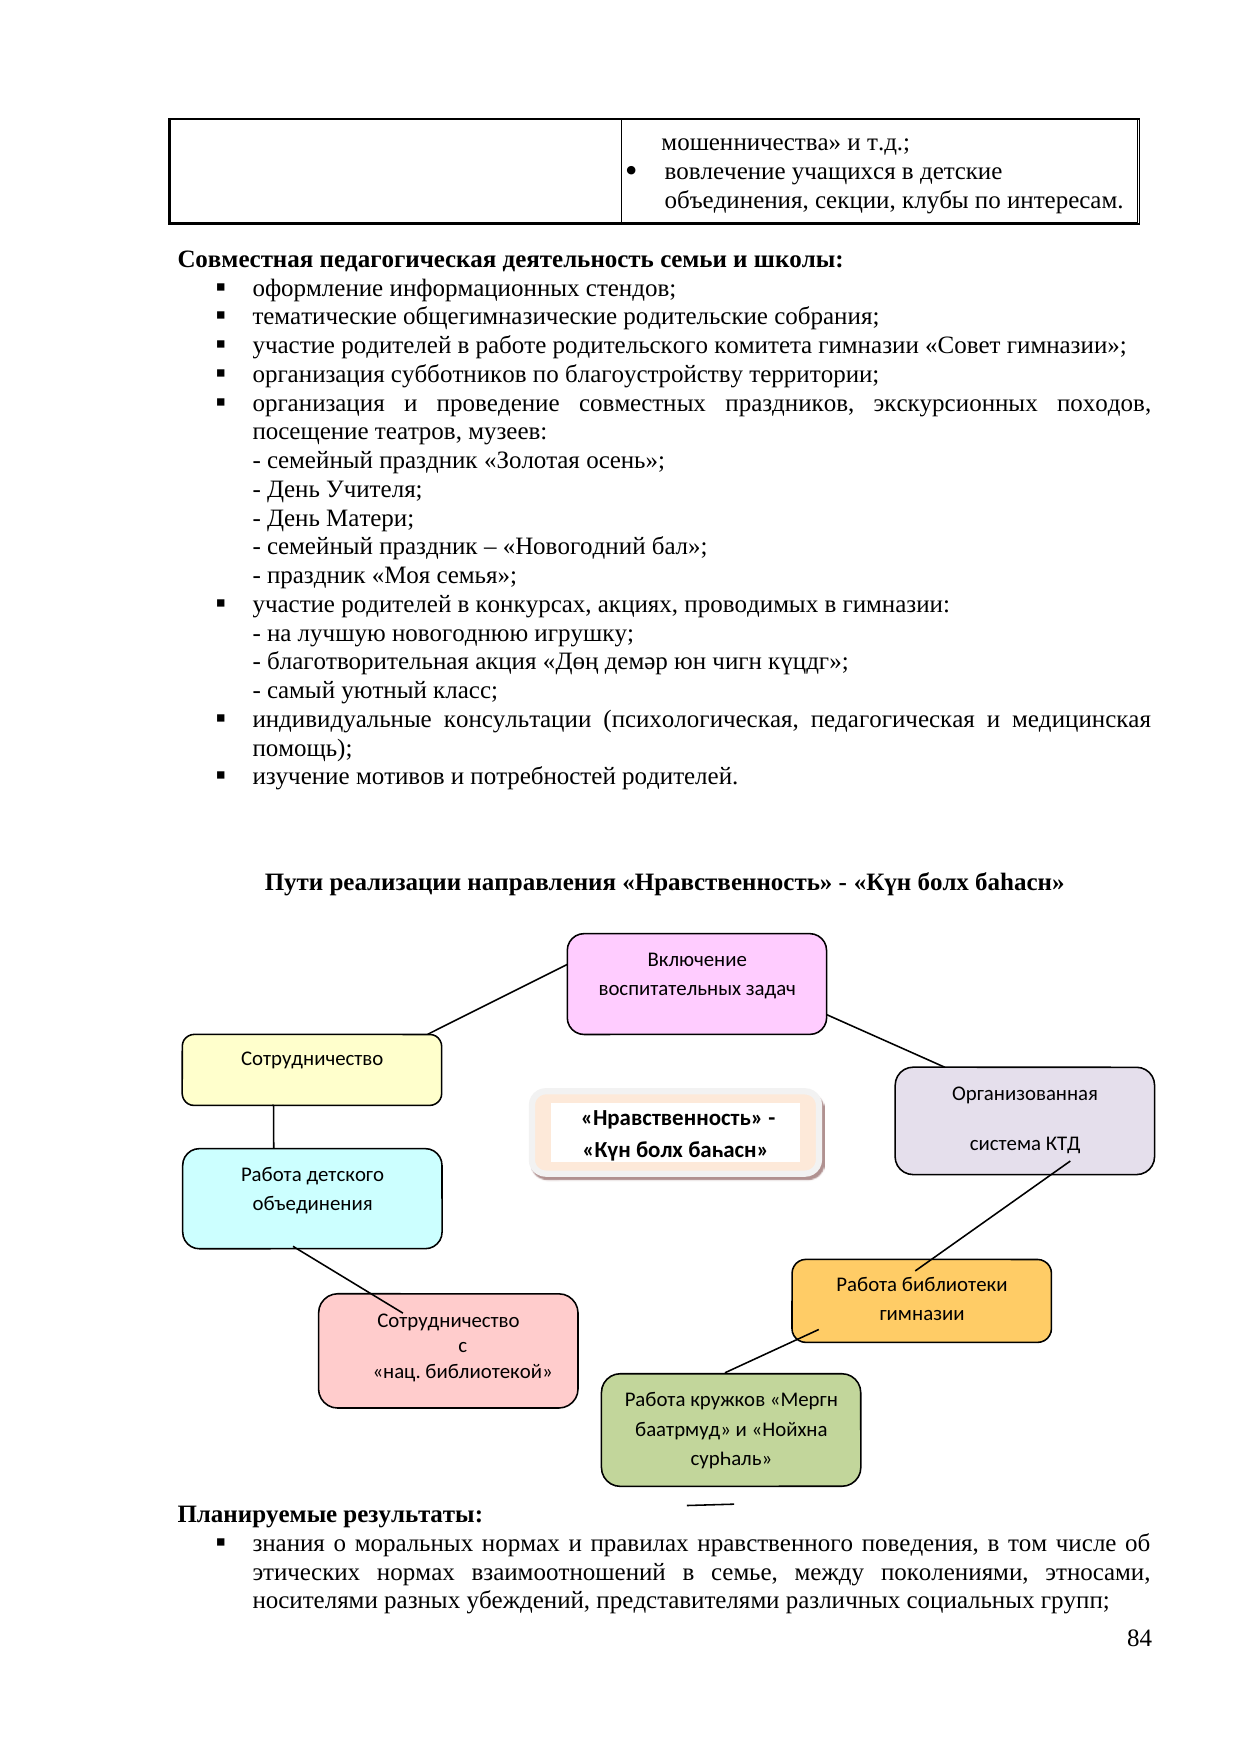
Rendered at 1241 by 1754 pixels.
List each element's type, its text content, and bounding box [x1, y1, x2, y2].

list участие родителей в конкурсах, акциях, проводимых в гимназии: [215, 589, 1152, 618]
list знания о моральных нормах и правилах нравственного поведения, в том числе об этических нормах взаимоотношений в семье, между поколениями, этносами, носителями разных убеждений, представителями различных социальных групп; [215, 1528, 1152, 1614]
text - День Матери; [252, 503, 1152, 531]
text Совместная педагогическая деятельность семьи и школы: [177, 244, 1152, 273]
text Планируемые результаты: [177, 1499, 1152, 1528]
text - на лучшую новогоднюю игрушку; [252, 618, 1152, 646]
list организация субботников по благоустройству территории; [215, 359, 1152, 388]
text - семейный праздник «Золотая осень»; [252, 445, 1152, 474]
list индивидуальные консультации (психологическая, педагогическая и медицинская помощь); [215, 704, 1152, 761]
text - праздник «Моя семья»; [252, 560, 1152, 589]
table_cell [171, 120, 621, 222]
list тематические общегимназические родительские собрания; [215, 301, 1152, 330]
text - День Учителя; [252, 474, 1152, 503]
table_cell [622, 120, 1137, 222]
text Пути реализации направления «Нравственность» - «Күн болх баһасн» [177, 867, 1152, 896]
text - семейный праздник – «Новогодний бал»; [252, 531, 1152, 560]
list организация и проведение совместных праздников, экскурсионных походов, посещение театров, музеев: [215, 388, 1152, 445]
list участие родителей в работе родительского комитета гимназии «Совет гимназии»; [215, 330, 1152, 359]
list изучение мотивов и потребностей родителей. [215, 761, 1152, 790]
text - самый уютный класс; [252, 675, 1152, 704]
text - благотворительная акция «Дөң демәр юн чигн күцдг»; [252, 646, 1152, 675]
list оформление информационных стендов; [215, 273, 1152, 301]
